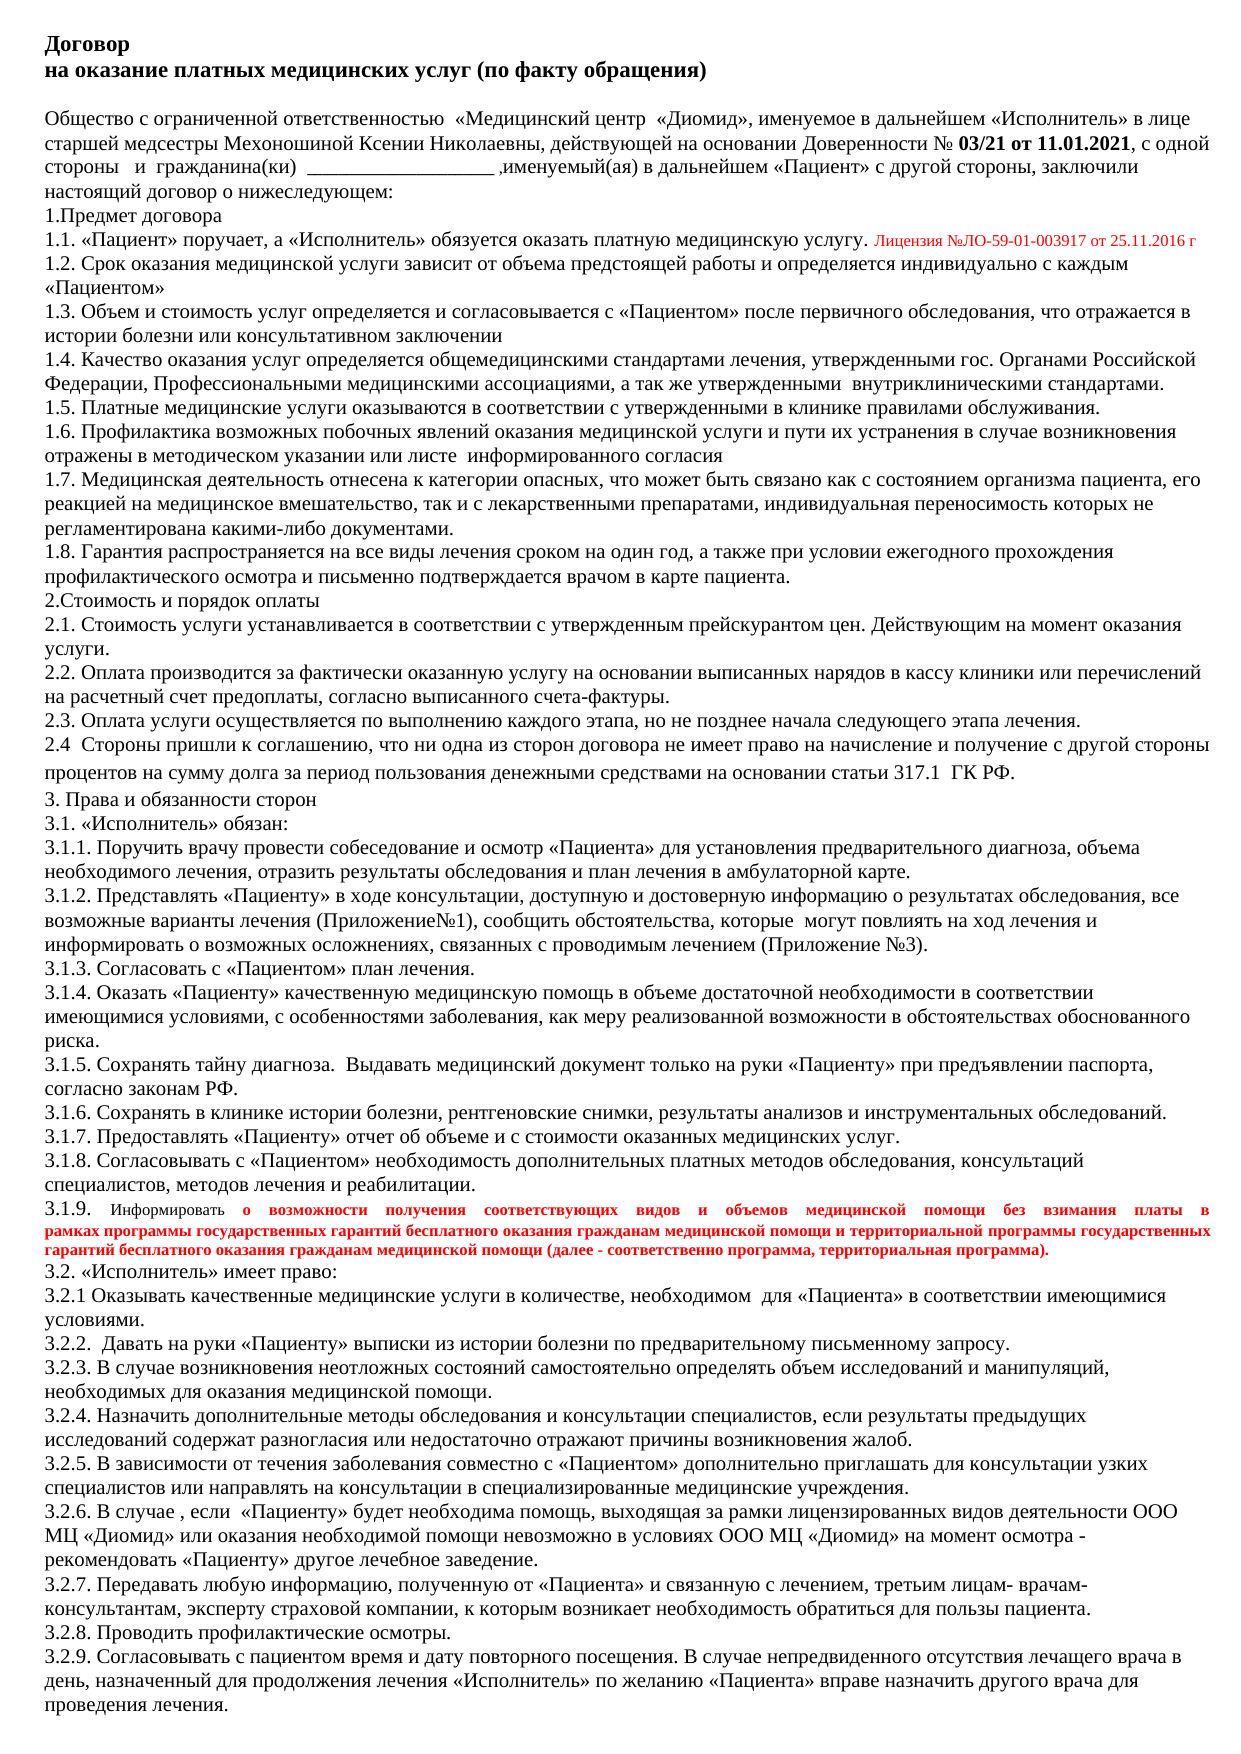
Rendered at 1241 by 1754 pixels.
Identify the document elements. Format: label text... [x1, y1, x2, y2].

text Договор [44, 29, 1211, 56]
text 1.6. Профилактика возможных побочных явлений оказания медицинской услуги и пути их устранения в случае возникновения отражены в методическом указании или листе информированного согласия [44, 419, 1211, 467]
text 3.2.8. Проводить профилактические осмотры. [44, 1619, 1211, 1644]
text 3.1. «Исполнитель» обязан: [44, 811, 1211, 835]
text 3.1.5. Сохранять тайну диагноза. Выдавать медицинский документ только на руки «Пациенту» при предъявлении паспорта, согласно законам РФ. [44, 1052, 1211, 1100]
text 1.3. Объем и стоимость услуг определяется и согласовывается с «Пациентом» после первичного обследования, что отражается в истории болезни или консультативном заключении [44, 299, 1211, 347]
text 3.1.6. Сохранять в клинике истории болезни, рентгеновские снимки, результаты анализов и инструментальных обследований. [44, 1100, 1211, 1124]
text 3.2.5. В зависимости от течения заболевания совместно с «Пациентом» дополнительно приглашать для консультации узких специалистов или направлять на консультации в специализированные медицинские учреждения. [44, 1451, 1211, 1499]
text 3.2. «Исполнитель» имеет право: [44, 1259, 1211, 1283]
text 1.8. Гарантия распространяется на все виды лечения сроком на один год, а также при условии ежегодного прохождения профилактического осмотра и письменно подтверждается врачом в карте пациента. [44, 539, 1211, 588]
text 2.Стоимость и порядок оплаты [44, 588, 1211, 612]
text 3.1.8. Согласовывать с «Пациентом» необходимость дополнительных платных методов обследования, консультаций специалистов, методов лечения и реабилитации. [44, 1148, 1211, 1196]
text 3.2.3. В случае возникновения неотложных состояний самостоятельно определять объем исследований и манипуляций, необходимых для оказания медицинской помощи. [44, 1355, 1211, 1403]
text 3.2.1 Оказывать качественные медицинские услуги в количестве, необходимом для «Пациента» в соответствии имеющимися условиями. [44, 1283, 1211, 1331]
text 2.4 Стороны пришли к соглашению, что ни одна из сторон договора не имеет право на начисление и получение с другой стороны процентов на сумму долга за период пользования денежными средствами на основании статьи 317.1 ГК РФ. [44, 732, 1211, 784]
text 2.3. Оплата услуги осуществляется по выполнению каждого этапа, но не позднее начала следующего этапа лечения. [44, 708, 1211, 732]
text на оказание платных медицинских услуг (по факту обращения) [44, 56, 1211, 82]
text 3.1.1. Поручить врачу провести собеседование и осмотр «Пациента» для установления предварительного диагноза, объема необходимого лечения, отразить результаты обследования и план лечения в амбулаторной карте. [44, 835, 1211, 883]
text 1.Предмет договора [44, 203, 1211, 227]
text 3.1.7. Предоставлять «Пациенту» отчет об объеме и с стоимости оказанных медицинских услуг. [44, 1124, 1211, 1148]
text 3.1.4. Оказать «Пациенту» качественную медицинскую помощь в объеме достаточной необходимости в соответствии имеющимися условиями, с особенностями заболевания, как меру реализованной возможности в обстоятельствах обоснованного риска. [44, 980, 1211, 1052]
text 3.1.9. Информировать о возможности получения соответствующих видов и объемов медицинской помощи без взимания платы в рамках программы государственных гарантий бесплатного оказания гражданам медицинской помощи и территориальной программы государственных гарантий бесплатного оказания гражданам медицинской помощи (далее - соответственно программа, территориальная программа). [44, 1196, 1211, 1240]
text 3.2.9. Согласовывать с пациентом время и дату повторного посещения. В случае непредвиденного отсутствия лечащего врача в день, назначенный для продолжения лечения «Исполнитель» по желанию «Пациента» вправе назначить другого врача для проведения лечения. [44, 1644, 1211, 1716]
text 1.1. «Пациент» поручает, а «Исполнитель» обязуется оказать платную медицинскую услугу. Лицензия №ЛО-59-01-003917 от 25.11.2016 г [44, 227, 1211, 251]
text 3.2.4. Назначить дополнительные методы обследования и консультации специалистов, если результаты предыдущих исследований содержат разногласия или недостаточно отражают причины возникновения жалоб. [44, 1403, 1211, 1451]
text 2.2. Оплата производится за фактически оказанную услугу на основании выписанных нарядов в кассу клиники или перечислений на расчетный счет предоплаты, согласно выписанного счета-фактуры. [44, 660, 1211, 708]
text 1.2. Срок оказания медицинской услуги зависит от объема предстоящей работы и определяется индивидуально с каждым «Пациентом» [44, 251, 1211, 299]
text 2.1. Стоимость услуги устанавливается в соответствии с утвержденным прейскурантом цен. Действующим на момент оказания услуги. [44, 612, 1211, 660]
text 3.2.7. Передавать любую информацию, полученную от «Пациента» и связанную с лечением, третьим лицам- врачам-консультантам, эксперту страховой компании, к которым возникает необходимость обратиться для пользы пациента. [44, 1571, 1211, 1619]
text 3.1.3. Согласовать с «Пациентом» план лечения. [44, 956, 1211, 980]
text Общество с ограниченной ответственностью «Медицинский центр «Диомид», именуемое в дальнейшем «Исполнитель» в лице старшей медсестры Мехоношиной Ксении Николаевны, действующей на основании Доверенности № 03/21 от 11.01.2021, с одной стороны и гражданина(ки) ________________________ ,именуемый(ая) в дальнейшем «Пациент» с другой стороны, заключили настоящий договор о нижеследующем: [44, 106, 1211, 203]
text 3.1.2. Представлять «Пациенту» в ходе консультации, доступную и достоверную информацию о результатах обследования, все возможные варианты лечения (Приложение№1), сообщить обстоятельства, которые могут повлиять на ход лечения и информировать о возможных осложнениях, связанных с проводимым лечением (Приложение №3). [44, 883, 1211, 956]
text 1.4. Качество оказания услуг определяется общемедицинскими стандартами лечения, утвержденными гос. Органами Российской Федерации, Профессиональными медицинскими ассоциациями, а так же утвержденными внутриклиническими стандартами. [44, 347, 1211, 395]
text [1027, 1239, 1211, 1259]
text 3. Права и обязанности сторон [44, 787, 1211, 811]
text 1.7. Медицинская деятельность отнесена к категории опасных, что может быть связано как с состоянием организма пациента, его реакцией на медицинское вмешательство, так и с лекарственными препаратами, индивидуальная переносимость которых не регламентирована какими-либо документами. [44, 467, 1211, 539]
text 3.2.6. В случае , если «Пациенту» будет необходима помощь, выходящая за рамки лицензированных видов деятельности ООО МЦ «Диомид» или оказания необходимой помощи невозможно в условиях ООО МЦ «Диомид» на момент осмотра -рекомендовать «Пациенту» другое лечебное заведение. [44, 1499, 1211, 1571]
text 1.5. Платные медицинские услуги оказываются в соответствии с утвержденными в клинике правилами обслуживания. [44, 395, 1211, 419]
text 3.2.2. Давать на руки «Пациенту» выписки из истории болезни по предварительному письменному запросу. [44, 1331, 1211, 1355]
